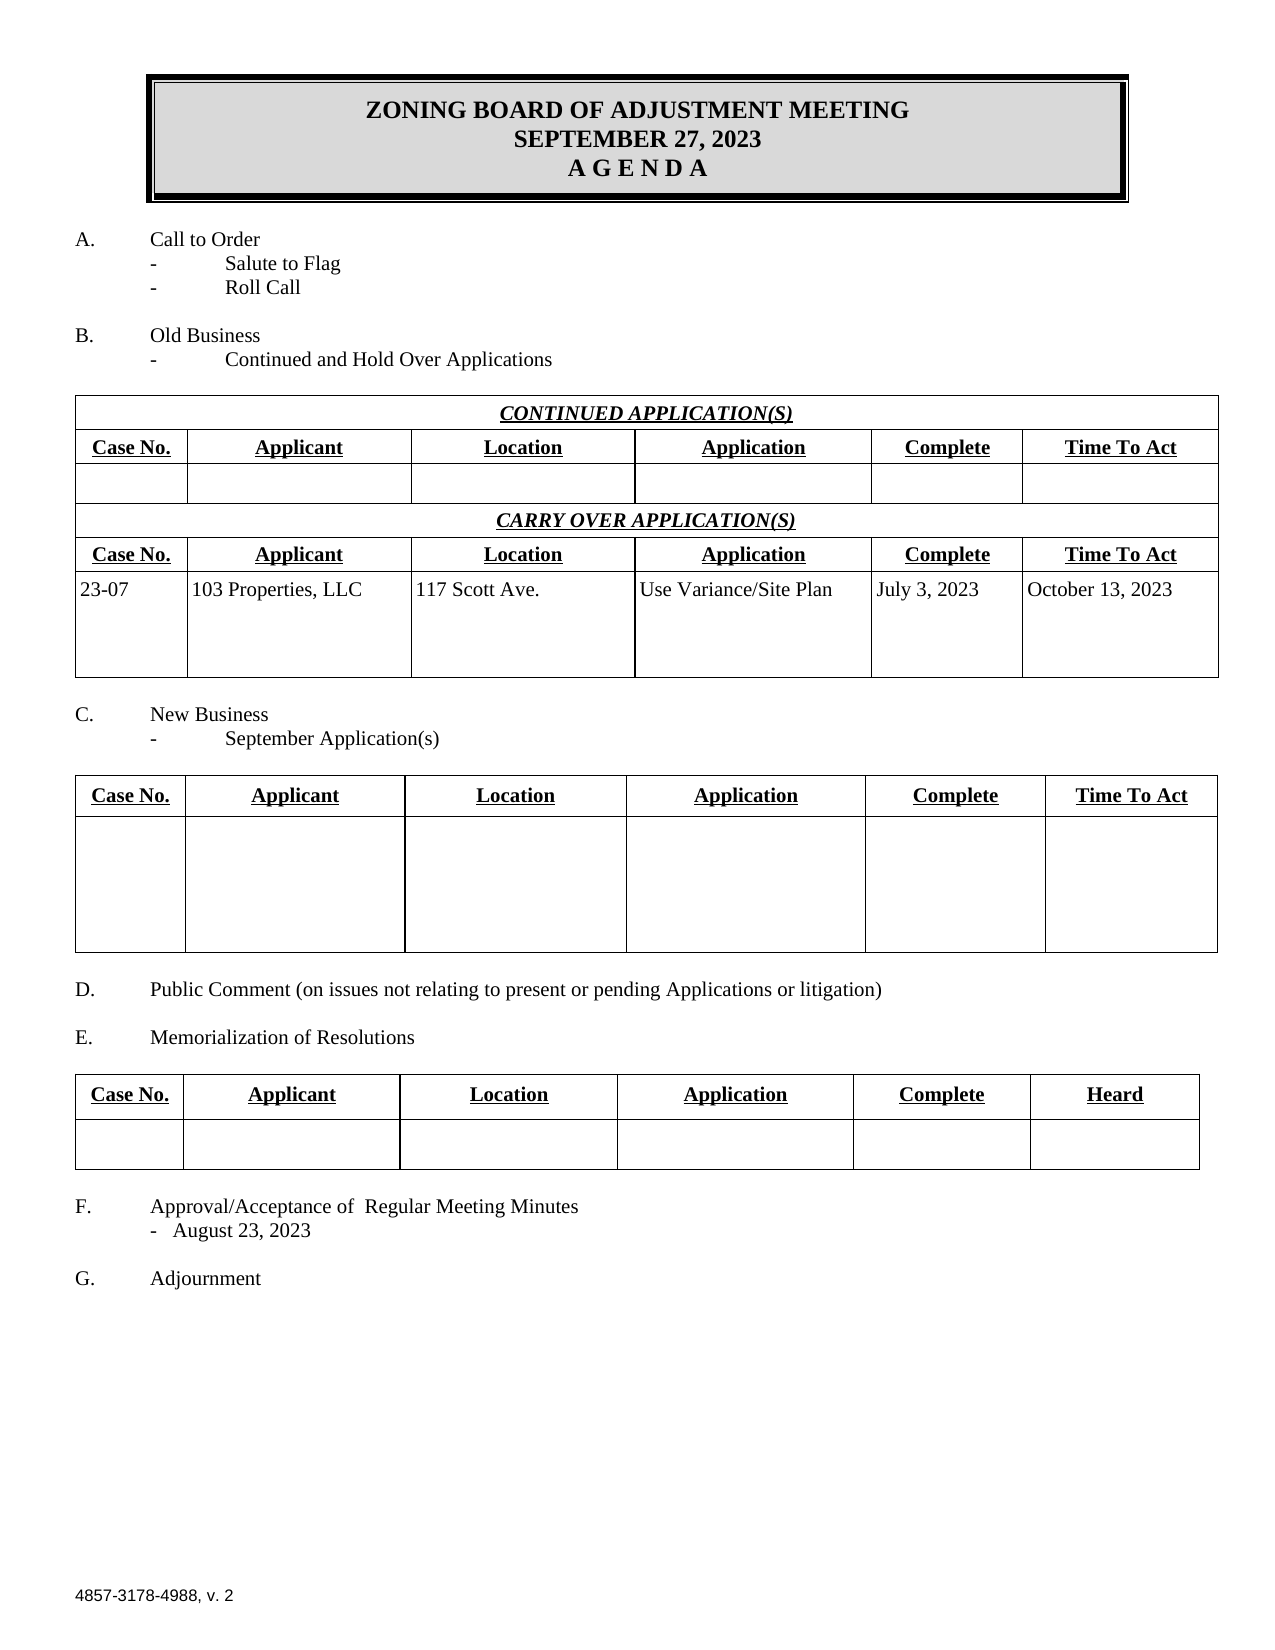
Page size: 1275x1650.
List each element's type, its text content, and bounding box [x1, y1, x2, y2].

text - Continued and Hold Over Applications [75, 347, 1200, 371]
table_header Case No. [76, 1075, 183, 1119]
text F. Approval/Acceptance of Regular Meeting Minutes [75, 1194, 1200, 1218]
table_header Applicant [184, 1075, 399, 1119]
text A. Call to Order [75, 227, 1200, 251]
table_cell Location [412, 430, 634, 463]
table_cell [401, 1120, 617, 1169]
table_header Applicant [186, 776, 404, 816]
table_cell Complete [872, 538, 1022, 571]
table_cell [627, 817, 865, 952]
table_cell [184, 1120, 399, 1169]
table_cell Applicant [188, 430, 411, 463]
text - Roll Call [150, 275, 1200, 299]
table_cell Application [636, 538, 871, 571]
table_cell [636, 464, 871, 503]
table_header Heard [1031, 1075, 1199, 1119]
text B. Old Business [75, 323, 1200, 347]
table_cell Complete [872, 430, 1022, 463]
table_cell [872, 464, 1022, 503]
text C. New Business [75, 702, 1200, 726]
text - Salute to Flag [150, 251, 1200, 275]
table_cell Case No. [76, 430, 187, 463]
table_header Complete [854, 1075, 1030, 1119]
table_cell Application [636, 430, 871, 463]
table_cell Location [412, 538, 634, 571]
text E. Memorialization of Resolutions [75, 1025, 1200, 1049]
table_cell 103 Properties, LLC [188, 572, 411, 677]
table_header CONTINUED APPLICATION(S) [76, 396, 1218, 429]
table_cell [1046, 817, 1217, 952]
table_cell October 13, 2023 [1023, 572, 1218, 677]
table_cell Applicant [188, 538, 411, 571]
table_cell 117 Scott Ave. [412, 572, 634, 677]
table_cell [76, 1120, 183, 1169]
table_cell [1031, 1120, 1199, 1169]
table_cell [406, 817, 626, 952]
table_cell Case No. [76, 538, 187, 571]
table_header Time To Act [1046, 776, 1217, 816]
table_header Case No. [76, 776, 185, 816]
text - August 23, 2023 [150, 1218, 1200, 1242]
table_cell Time To Act [1023, 538, 1218, 571]
table_cell [76, 464, 187, 503]
table_cell 23-07 [76, 572, 187, 677]
table_cell Use Variance/Site Plan [636, 572, 871, 677]
table_cell [188, 464, 411, 503]
text G. Adjournment [75, 1266, 1200, 1290]
table_cell [412, 464, 634, 503]
text D. Public Comment (on issues not relating to present or pending Applications or litigation) [75, 977, 1200, 1001]
table_cell Time To Act [1023, 430, 1218, 463]
table_cell [76, 817, 185, 952]
table_cell July 3, 2023 [872, 572, 1022, 677]
table_cell [866, 817, 1045, 952]
table_header Application [627, 776, 865, 816]
table_header ZONING BOARD OF ADJUSTMENT MEETING SEPTEMBER 27, 2023 A G E N D A [155, 83, 1120, 193]
table_cell [1023, 464, 1218, 503]
table_cell [186, 817, 404, 952]
table_header Location [406, 776, 626, 816]
table_header Location [401, 1075, 617, 1119]
table_cell CARRY OVER APPLICATION(S) [76, 504, 1218, 537]
table_header Application [618, 1075, 853, 1119]
table_cell [618, 1120, 853, 1169]
text - September Application(s) [150, 726, 1200, 750]
table_cell [854, 1120, 1030, 1169]
table_header Complete [866, 776, 1045, 816]
